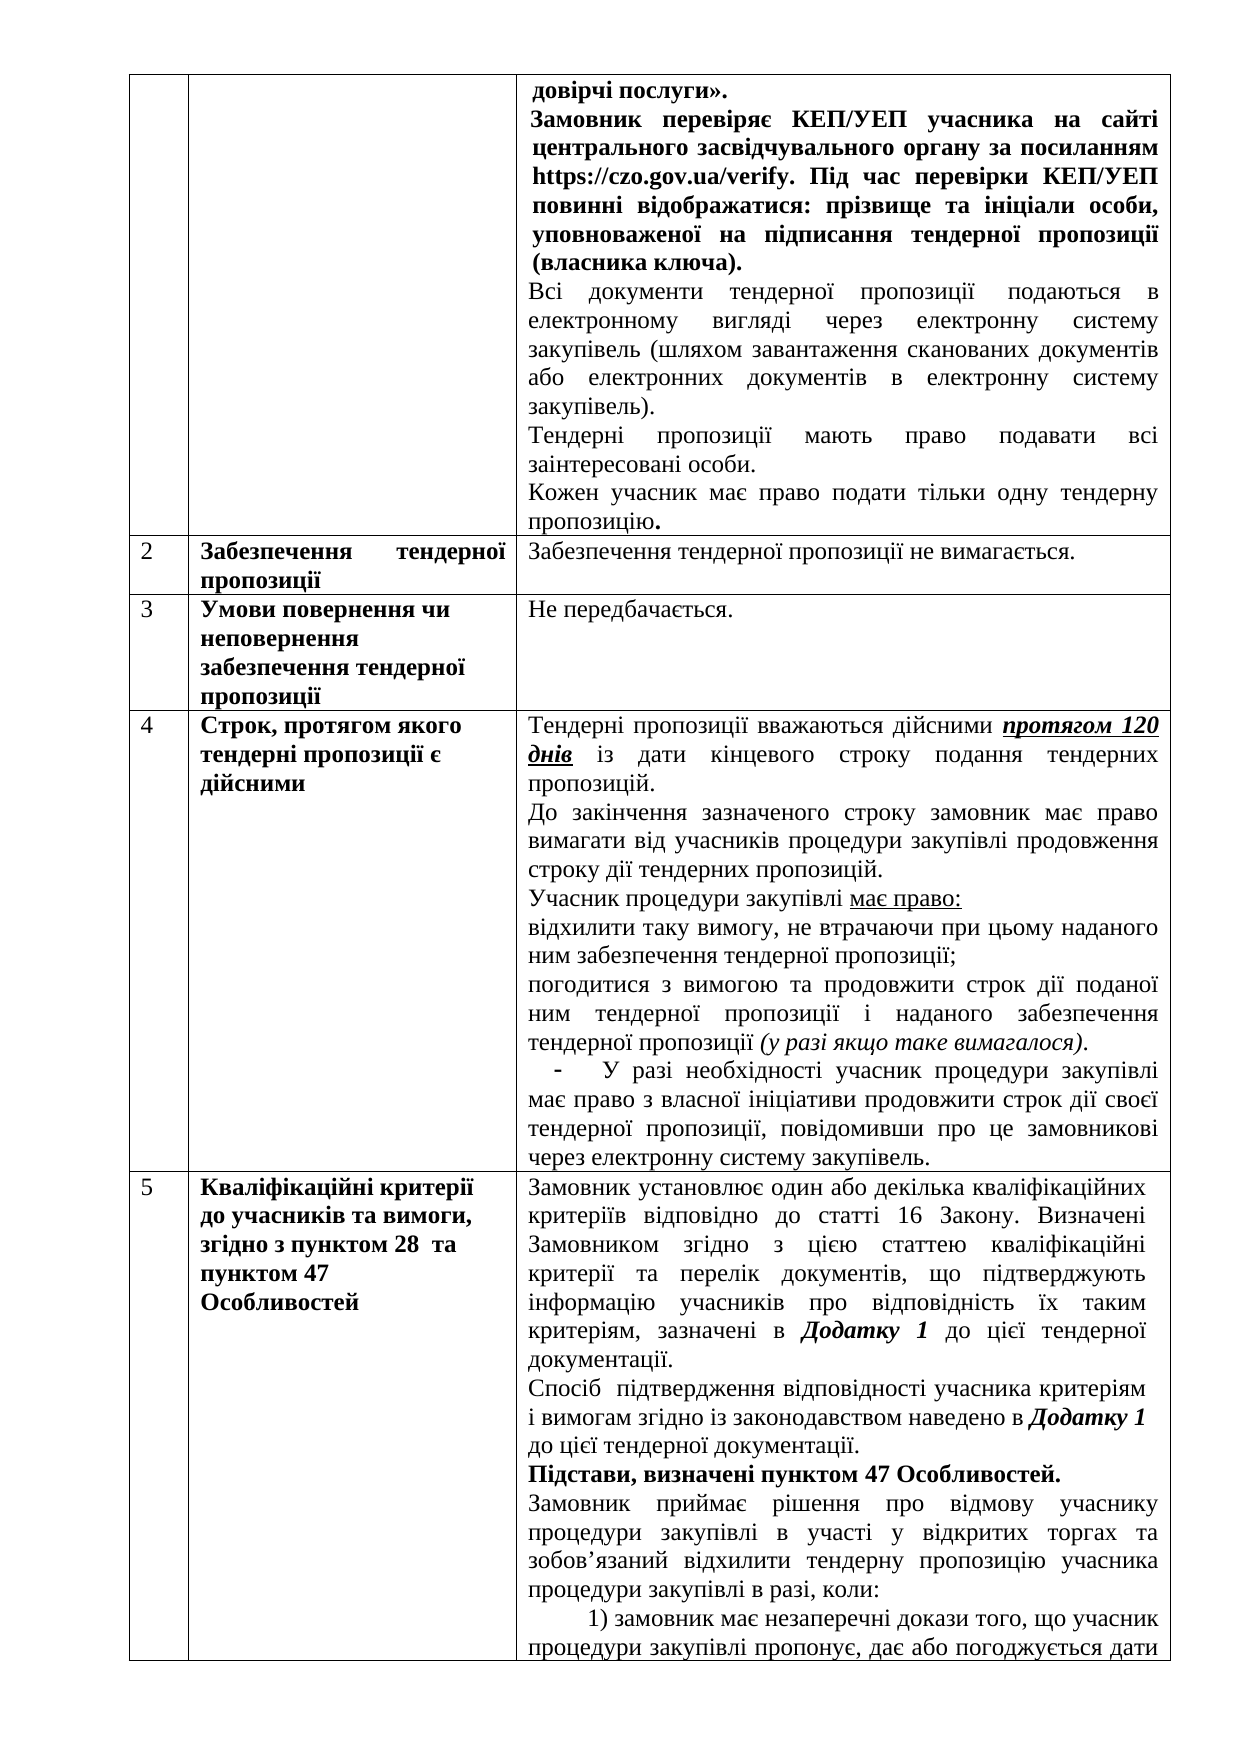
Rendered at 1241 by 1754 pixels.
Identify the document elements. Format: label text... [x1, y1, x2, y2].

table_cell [517, 75, 1170, 535]
table_cell Умови повернення чи неповернення забезпечення тендерної пропозиції [189, 595, 516, 709]
table_cell Тендерні пропозиції вважаються дійсними протягом 120 днів із дати кінцевого строку подання тендерних пропозицій. До закінчення зазначеного строку замовник має право вимагати від учасників процедури закупівлі продовження строку дії тендерних пропозицій. Учасник процедури закупівлі має право: відхилити таку вимогу, не втрачаючи при цьому наданого ним забезпечення тендерної пропозиції; погодитися з вимогою та продовжити строк дії поданої ним тендерної пропозиції і наданого забезпечення тендерної пропозиції (у разі якщо таке вимагалося). У разі необхідності учасник процедури закупівлі має право з власної ініціативи продовжити строк дії своєї тендерної пропозиції, повідомивши про це замовникові через електронну систему закупівель. [517, 711, 1170, 1171]
table_cell Строк, протягом якого тендерні пропозиції є дійсними [189, 711, 516, 1171]
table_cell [189, 1172, 516, 1660]
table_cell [517, 1172, 1170, 1660]
table_cell 4 [130, 711, 188, 1171]
table_cell Не передбачається. [517, 595, 1170, 709]
table_cell Забезпечення тендерної пропозиції [189, 536, 516, 593]
table_cell 1 [130, 75, 188, 535]
table_cell Забезпечення тендерної пропозиції не вимагається. [517, 536, 1170, 593]
table_cell 5 [130, 1172, 188, 1660]
table_cell 3 [130, 595, 188, 709]
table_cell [189, 75, 516, 535]
table_cell 2 [130, 536, 188, 593]
